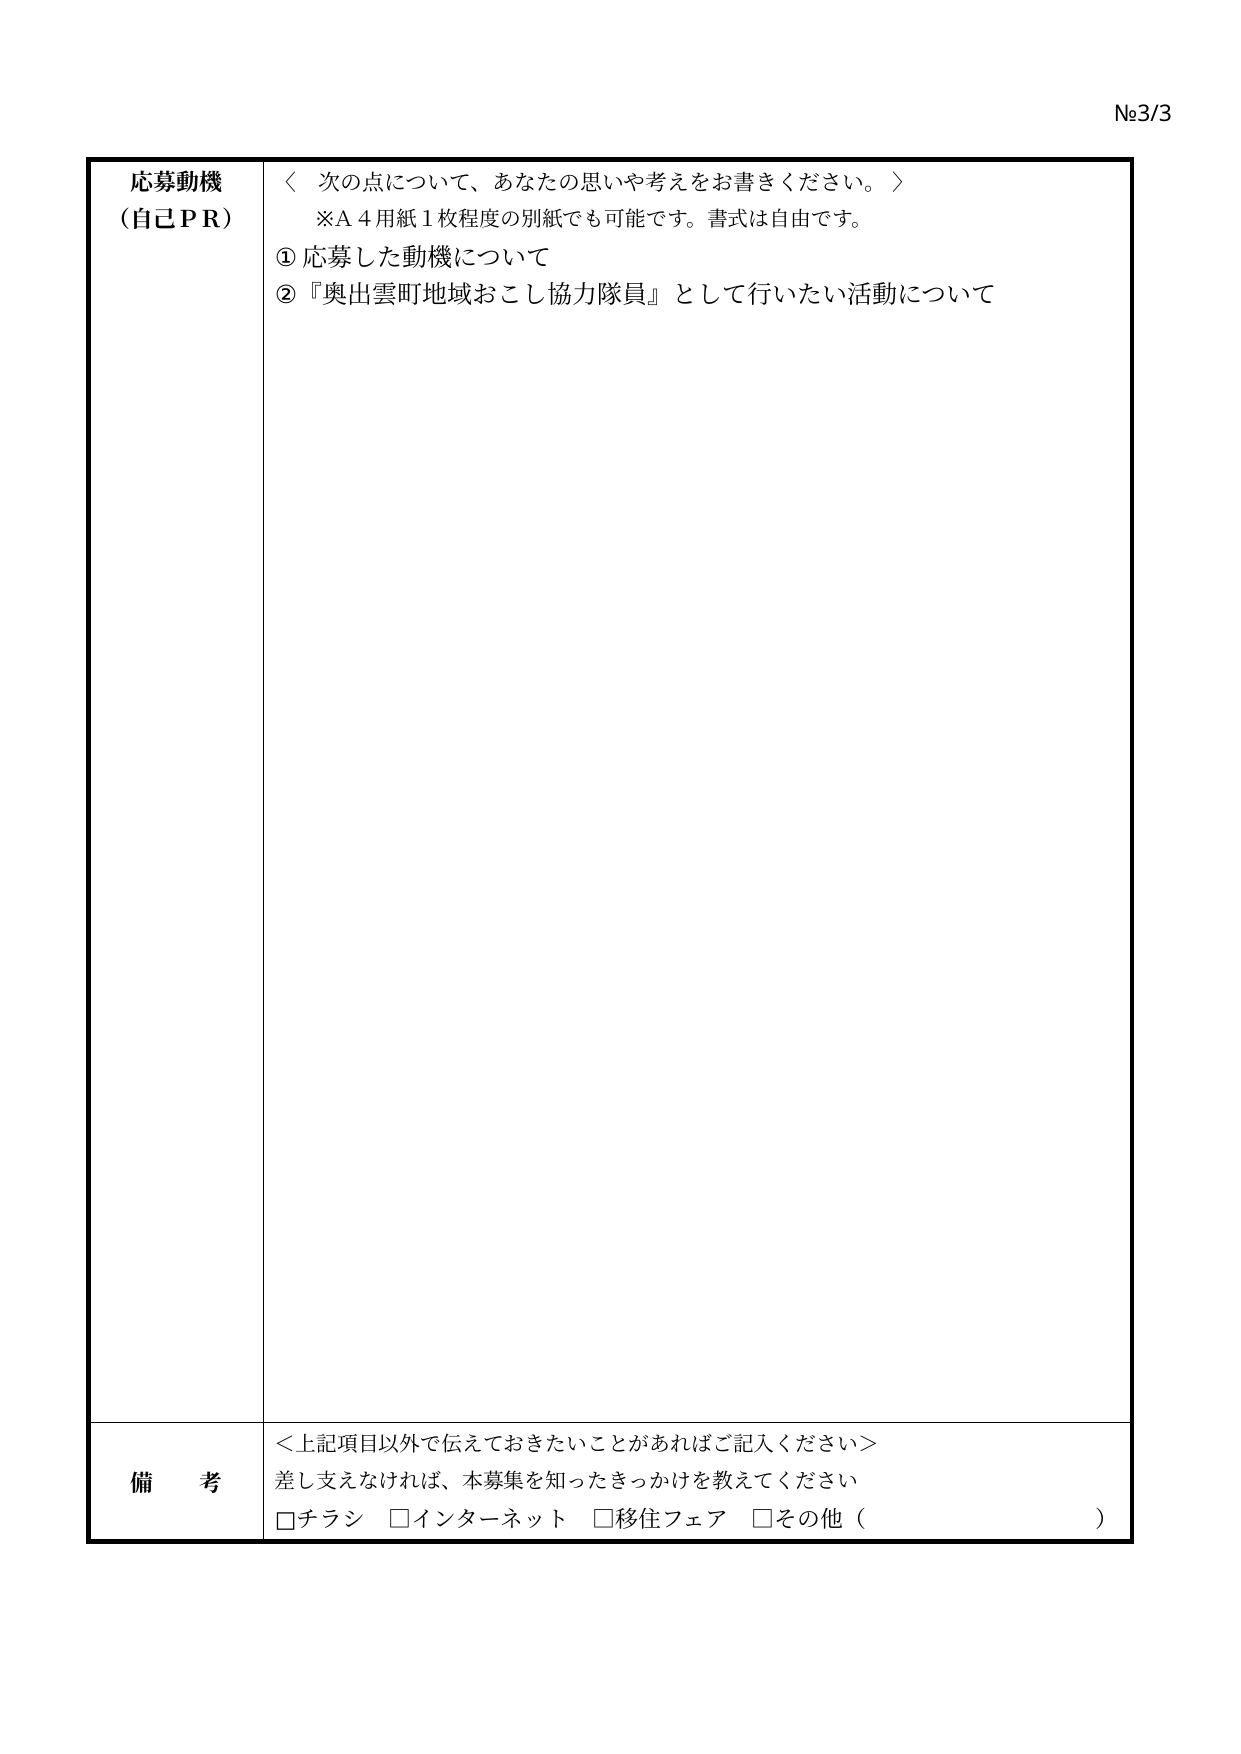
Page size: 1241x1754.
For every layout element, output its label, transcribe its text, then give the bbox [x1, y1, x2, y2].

table_header 応募動機 （自己ＰＲ） [91, 162, 263, 1422]
table_header 〈 次の点について、あなたの思いや考えをお書きください。 〉 ※Ａ４用紙１枚程度の別紙でも可能です。書式は自由です。 ①応募した動機について ②『奥出雲町地域おこし協力隊員』として行いたい活動について [264, 162, 1130, 1422]
table_cell ＜上記項目以外で伝えておきたいことがあればご記入ください＞ 差し支えなければ、本募集を知ったきっかけを教えてください チラシ インターネット 移住フェア その他（ ） [264, 1423, 1130, 1539]
table_cell 備 考 [91, 1423, 263, 1539]
